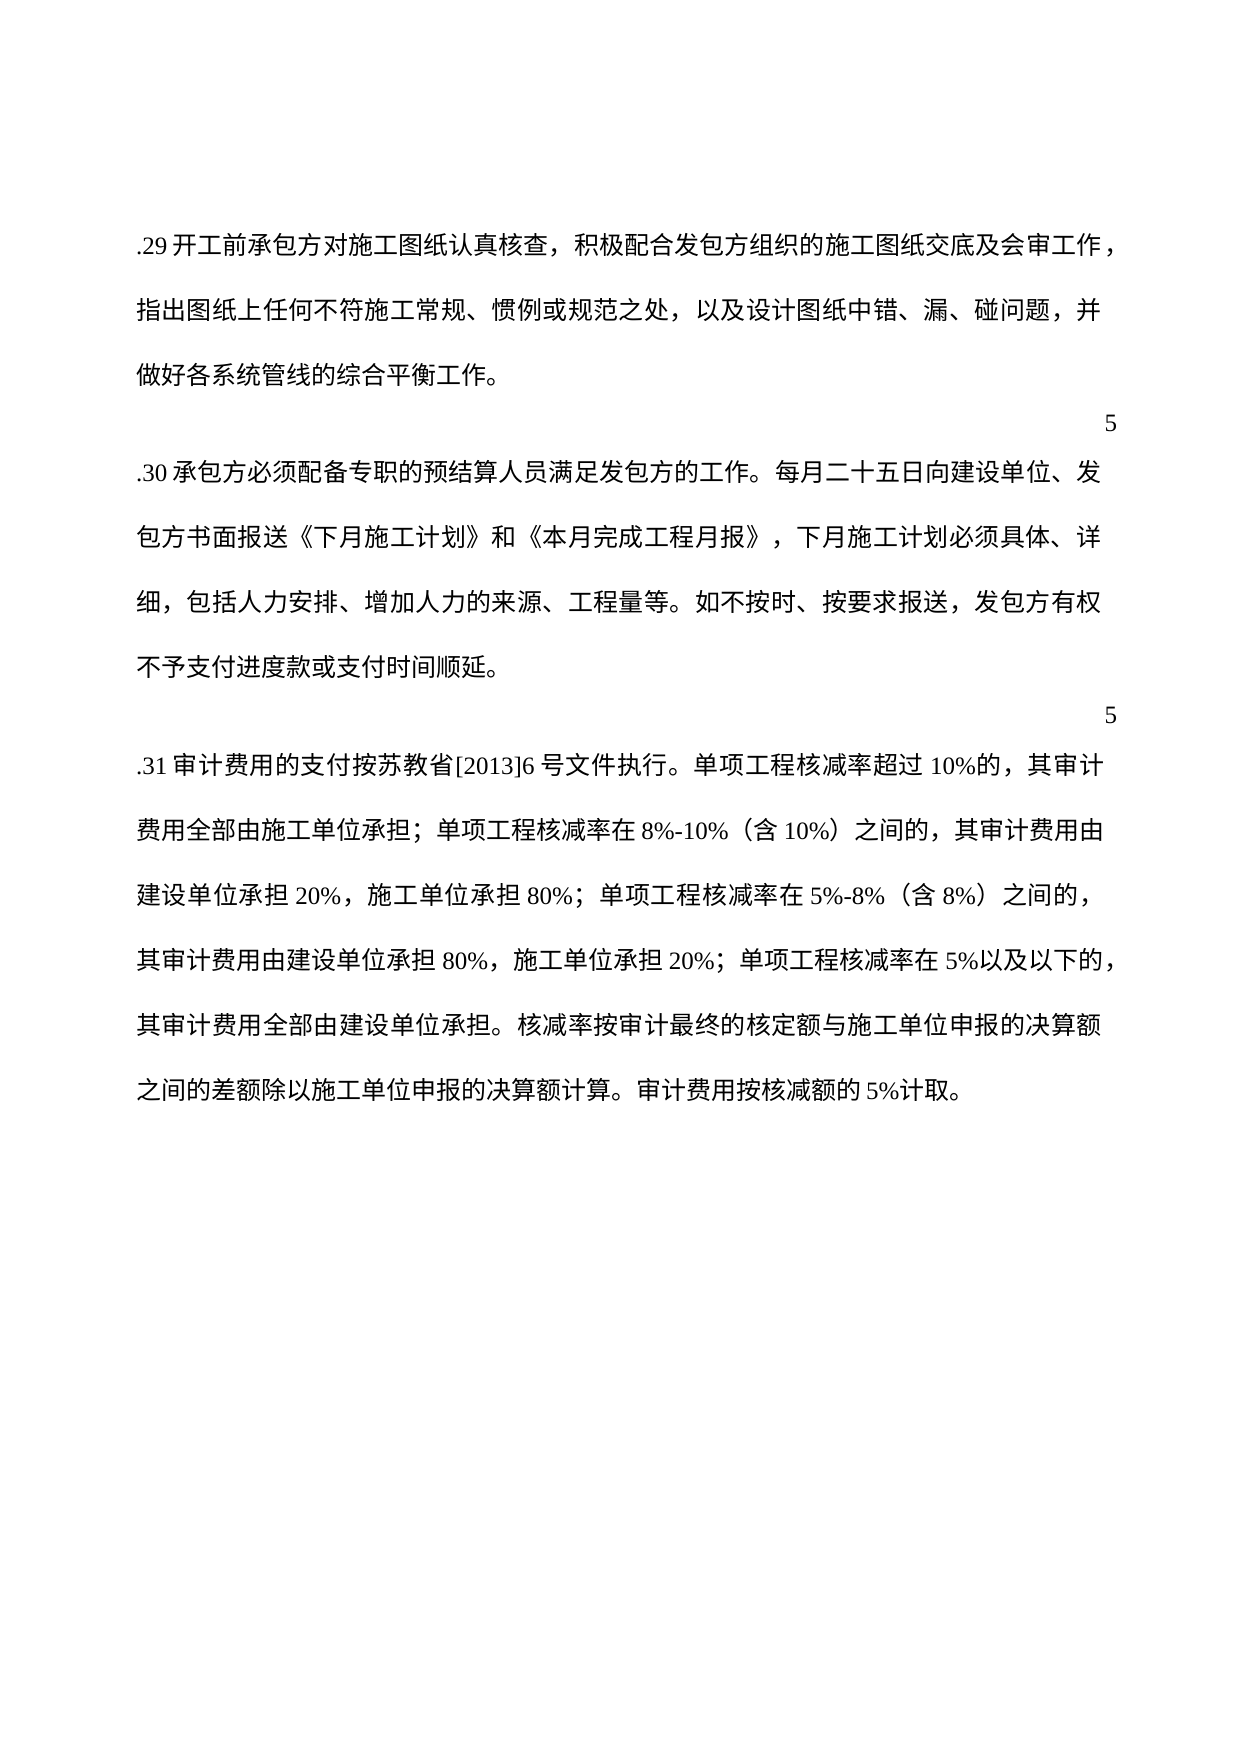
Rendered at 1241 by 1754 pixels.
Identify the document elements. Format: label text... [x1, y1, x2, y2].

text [136, 211, 1104, 406]
text 5.31审计费用的支付按苏教省[2013]6号文件执行。单项工程核减率超过10%的，其审计费用全部由施工单位承担；单项工程核减率在8%-10%（含10%）之间的，其审计费用由建设单位承担20%，施工单位承担80%；单项工程核减率在5%-8%（含8%）之间的，其审计费用由建设单位承担80%，施工单位承担20%；单项工程核减率在5%以及以下的，其审计费用全部由建设单位承担。核减率按审计最终的核定额与施工单位申报的决算额之间的差额除以施工单位申报的决算额计算。审计费用按核减额的5%计取。 [136, 698, 1104, 1121]
text 5.30承包方必须配备专职的预结算人员满足发包方的工作。每月二十五日向建设单位、发包方书面报送《下月施工计划》和《本月完成工程月报》，下月施工计划必须具体、详细，包括人力安排、增加人力的来源、工程量等。如不按时、按要求报送，发包方有权不予支付进度款或支付时间顺延。 [136, 406, 1104, 698]
